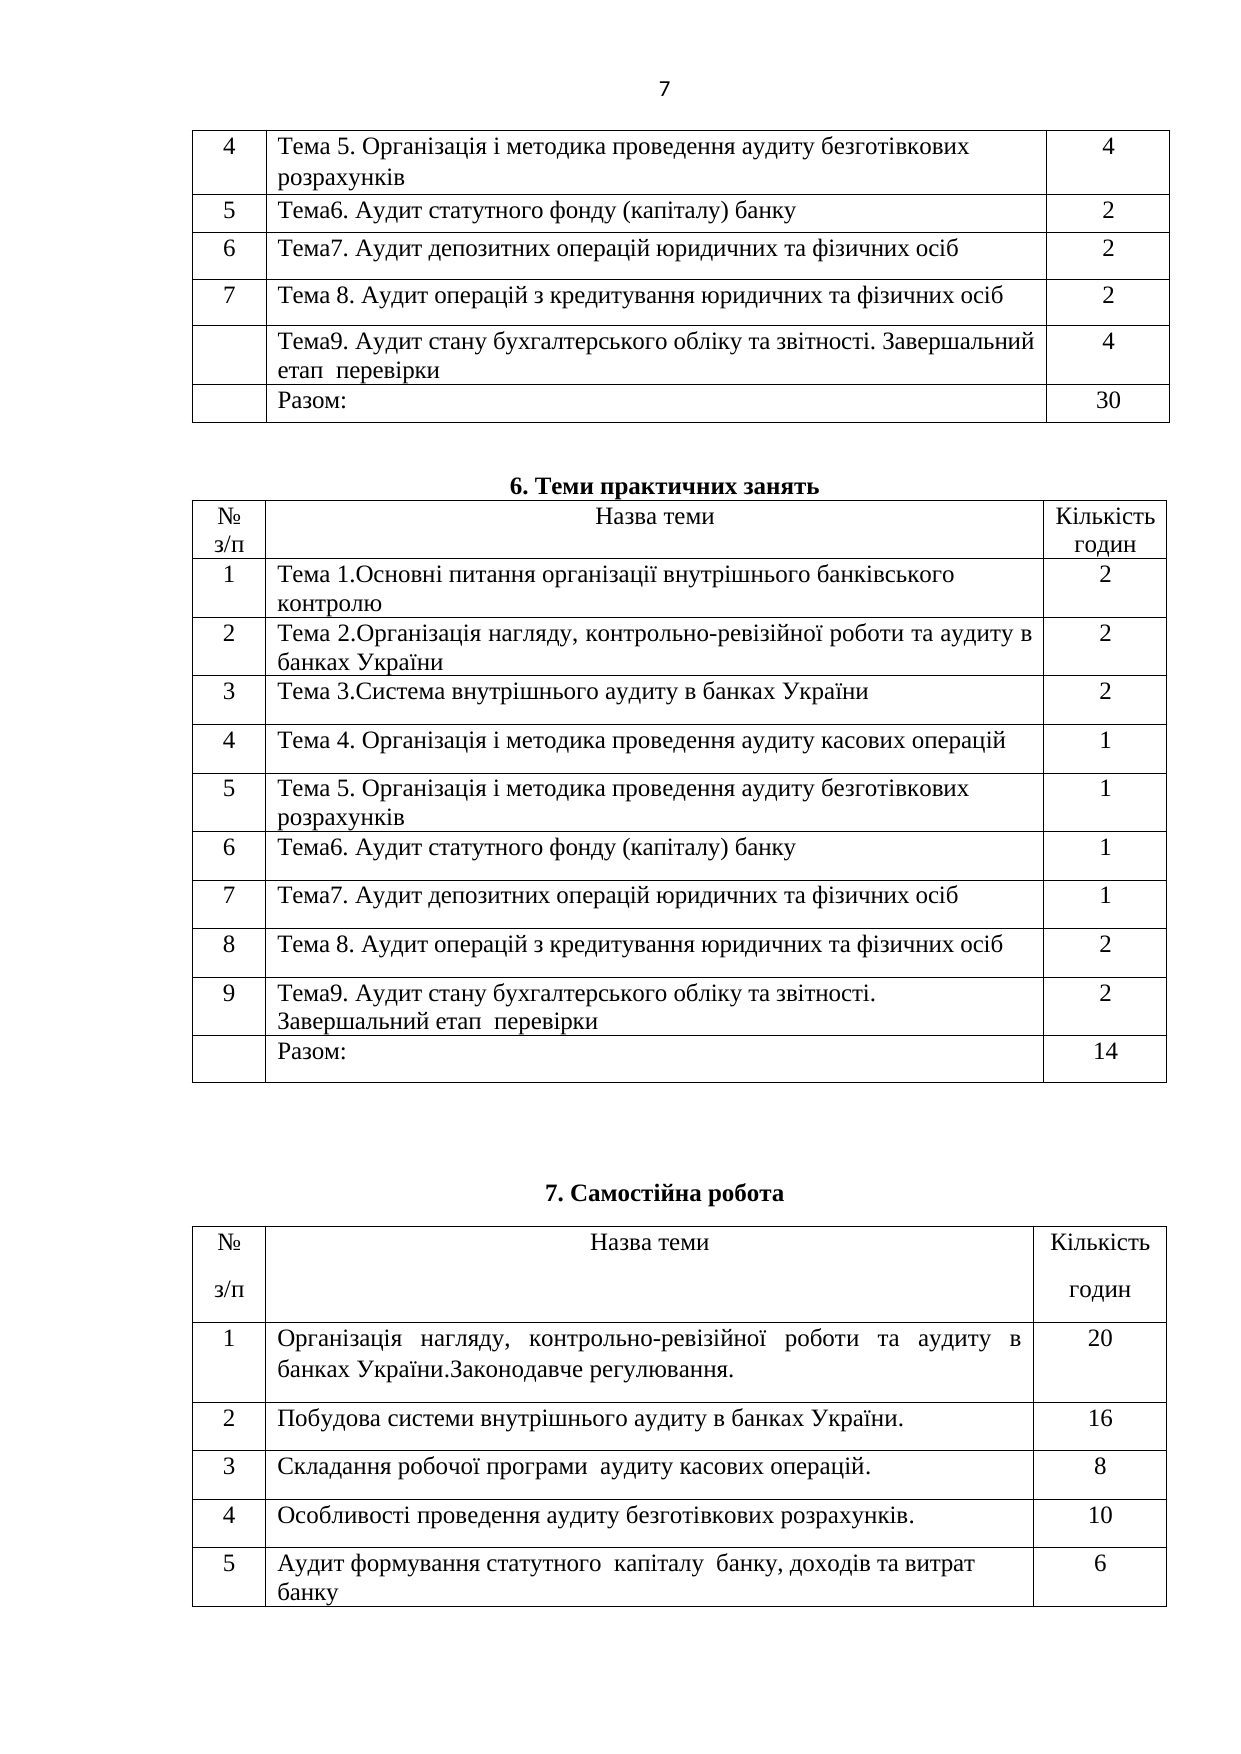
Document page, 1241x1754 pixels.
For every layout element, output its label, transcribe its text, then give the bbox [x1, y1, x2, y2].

table_cell Тема7. Аудит депозитних операцій юридичних та фізичних осіб [267, 233, 1046, 279]
table_cell Аудит формування статутного капіталу банку, доходів та витрат банку [266, 1548, 1033, 1606]
table_cell Тема 3.Система внутрішнього аудиту в банках України [266, 676, 1043, 724]
table_cell 20 [1034, 1323, 1166, 1402]
table_cell 7 [193, 280, 266, 325]
table_cell Складання робочої програми аудиту касових операцій. [266, 1451, 1033, 1499]
table_cell 6 [193, 832, 265, 879]
table_cell 1 [193, 1323, 265, 1402]
table_cell 2 [1044, 618, 1166, 675]
table_cell Організація нагляду, контрольно-ревізійної роботи та аудиту в банках України.Законодавче регулювання. [266, 1323, 1033, 1402]
table_cell 1 [1044, 774, 1166, 831]
table_cell 5 [193, 195, 266, 232]
table_cell 9 [193, 978, 265, 1035]
table_cell 6 [1034, 1548, 1166, 1606]
table_cell 4 [193, 131, 266, 194]
table_cell 16 [1034, 1403, 1166, 1450]
table_cell 7 [193, 881, 265, 928]
table_header № з/п [193, 1227, 265, 1322]
table_header Кількість годин [1034, 1227, 1166, 1322]
table_cell Тема6. Аудит статутного фонду (капіталу) банку [266, 832, 1043, 879]
table_cell 4 [1047, 131, 1169, 194]
table_cell 2 [193, 618, 265, 675]
table_cell 3 [193, 1451, 265, 1499]
table_cell 8 [1034, 1451, 1166, 1499]
text 7. Самостійна робота [177, 1178, 1152, 1207]
table_cell 5 [193, 774, 265, 831]
table_cell 2 [193, 1403, 265, 1450]
table_cell 1 [1044, 725, 1166, 772]
table_cell 14 [1044, 1036, 1166, 1082]
table_cell Тема 2.Організація нагляду, контрольно-ревізійної роботи та аудиту в банках України [266, 618, 1043, 675]
table_cell 2 [1044, 676, 1166, 724]
table_cell Побудова системи внутрішнього аудиту в банках України. [266, 1403, 1033, 1450]
table_cell [193, 1036, 265, 1082]
table_cell Тема 1.Основні питання організації внутрішнього банківського контролю [266, 559, 1043, 617]
table_header Назва теми [266, 1227, 1033, 1322]
table_cell [193, 385, 266, 422]
table_cell 8 [193, 929, 265, 977]
table_cell 4 [193, 725, 265, 772]
table_cell Тема 5. Організація і методика проведення аудиту безготівкових розрахунків [267, 131, 1046, 194]
table_cell 1 [1044, 881, 1166, 928]
table_cell Особливості проведення аудиту безготівкових розрахунків. [266, 1500, 1033, 1547]
table_cell Разом: [266, 1036, 1043, 1082]
table_cell 4 [193, 1500, 265, 1547]
table_cell Разом: [267, 385, 1046, 422]
table_cell [193, 326, 266, 384]
table_cell Тема 8. Аудит операцій з кредитування юридичних та фізичних осіб [266, 929, 1043, 977]
table_cell Тема6. Аудит статутного фонду (капіталу) банку [267, 195, 1046, 232]
table_cell 2 [1047, 233, 1169, 279]
table_cell 1 [193, 559, 265, 617]
table_cell 5 [193, 1548, 265, 1606]
table_cell 2 [1044, 559, 1166, 617]
table_cell 2 [1044, 978, 1166, 1035]
table_cell Тема9. Аудит стану бухгалтерського обліку та звітності. Завершальний етап перевірки [267, 326, 1046, 384]
table_cell Тема 8. Аудит операцій з кредитування юридичних та фізичних осіб [267, 280, 1046, 325]
table_cell 2 [1044, 929, 1166, 977]
table_cell 6 [193, 233, 266, 279]
table_cell 2 [1047, 195, 1169, 232]
table_cell 30 [1047, 385, 1169, 422]
table_cell 1 [1044, 832, 1166, 879]
table_cell 3 [193, 676, 265, 724]
table_header Кількість годин [1044, 501, 1166, 558]
table_cell Тема 4. Організація і методика проведення аудиту касових операцій [266, 725, 1043, 772]
table_cell 10 [1034, 1500, 1166, 1547]
table_header Назва теми [266, 501, 1043, 558]
table_cell Тема7. Аудит депозитних операцій юридичних та фізичних осіб [266, 881, 1043, 928]
table_cell Тема 5. Організація і методика проведення аудиту безготівкових розрахунків [266, 774, 1043, 831]
table_cell 4 [1047, 326, 1169, 384]
table_header № з/п [193, 501, 265, 558]
table_cell Тема9. Аудит стану бухгалтерського обліку та звітності. Завершальний етап перевірки [266, 978, 1043, 1035]
table_cell 2 [1047, 280, 1169, 325]
text 6. Теми практичних занять [177, 471, 1152, 500]
